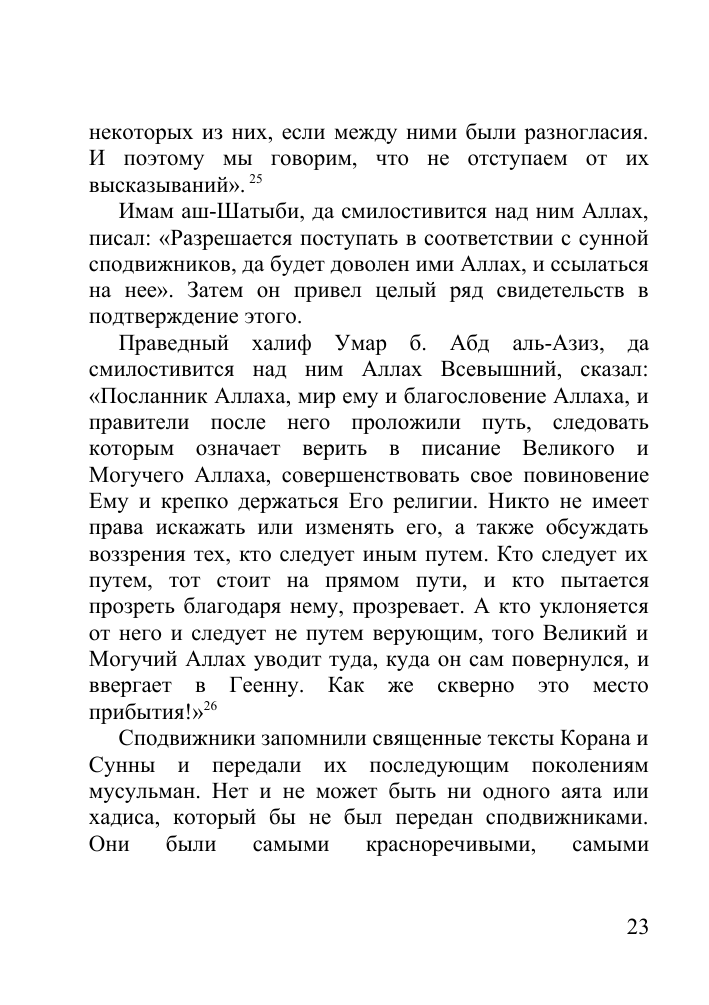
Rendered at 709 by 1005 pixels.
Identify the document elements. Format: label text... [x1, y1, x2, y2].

text Праведный халиф Умар б. Абд аль-Азиз, да смилостивится над ним Аллах Всевышний, сказал: «Посланник Аллаха, мир ему и благословение Аллаха, и правители после него проложили путь, следовать которым означает верить в писание Великого и Могучего Аллаха, совершенствовать свое повиновение Ему и крепко держаться Его религии. Никто не имеет права искажать или изменять его, а также обсуждать воззрения тех, кто следует иным путем. Кто следует их путем, тот стоит на прямом пути, и кто пытается прозреть благодаря нему, прозревает. А кто уклоняется от него и следует не путем верующим, того Великий и Могучий Аллах уводит туда, куда он сам повернулся, и ввергает в Геенну. Как же скверно это место прибытия!» [89, 329, 650, 724]
text Имам аш-Шатыби, да смилостивится над ним Аллах, писал: «Разрешается поступать в соответствии с сунной сподвижников, да будет доволен ими Аллах, и ссылаться на нее». Затем он привел целый ряд свидетельств в подтверждение этого. [89, 197, 650, 329]
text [89, 724, 650, 856]
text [89, 118, 650, 197]
